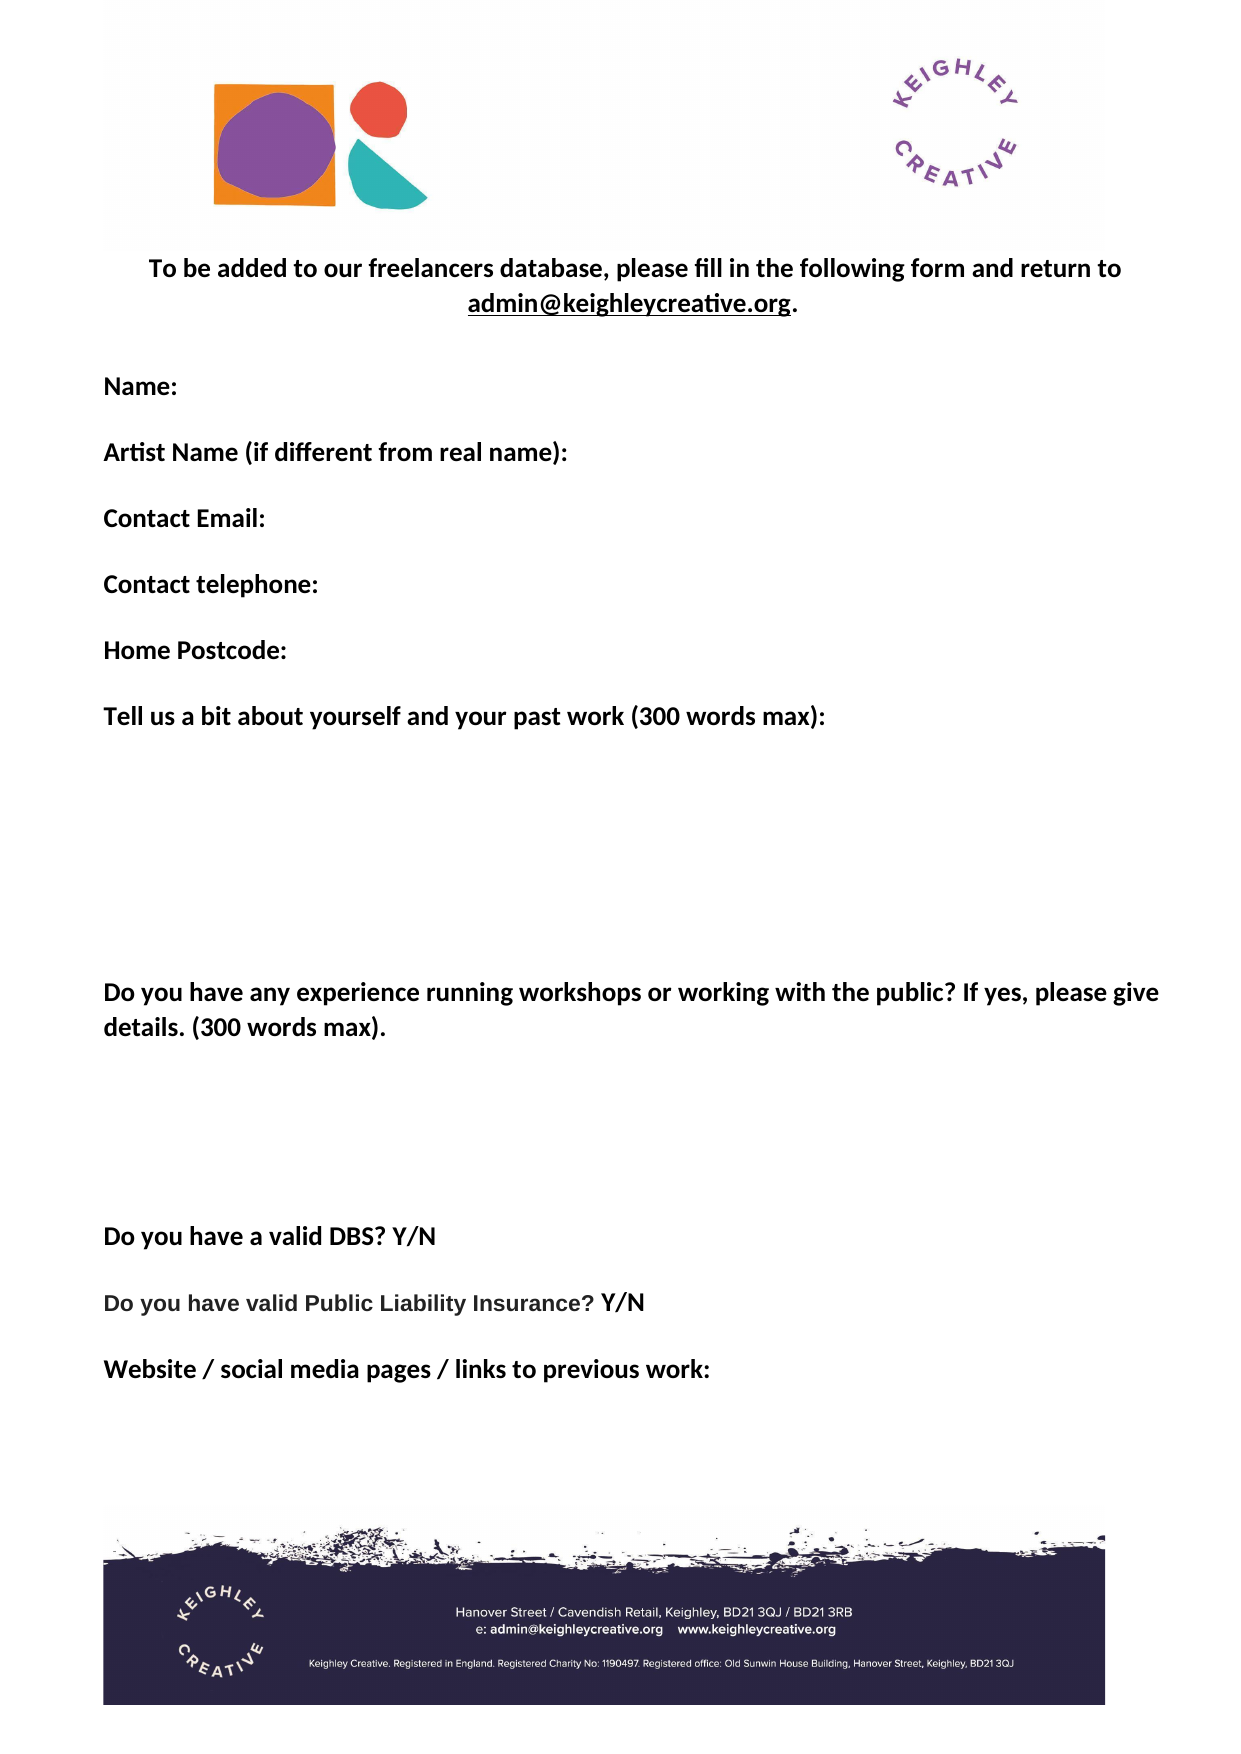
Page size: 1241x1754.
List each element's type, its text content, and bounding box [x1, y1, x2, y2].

text Home Postcode: [103, 633, 1168, 666]
picture [103, 1505, 1105, 1705]
text Artist Name (if different from real name): [103, 435, 1168, 468]
text Do you have valid Public Liability Insurance? Y/N [103, 1286, 1168, 1319]
text Name: [103, 369, 1168, 402]
text Website / social media pages / links to previous work: [103, 1352, 1168, 1385]
text Contact Email: [103, 501, 1168, 534]
text Contact telephone: [103, 567, 1168, 600]
text Do you have a valid DBS? Y/N [103, 1219, 1168, 1252]
text Tell us a bit about yourself and your past work (300 words max): [103, 699, 1168, 732]
picture [103, 0, 1105, 251]
text Do you have any experience running workshops or working with the public? If yes, please give details. (300 words max). [103, 975, 1168, 1043]
text To be added to our freelancers database, please fill in the following form and return to admin@keighleycreative.org. [103, 251, 1168, 350]
